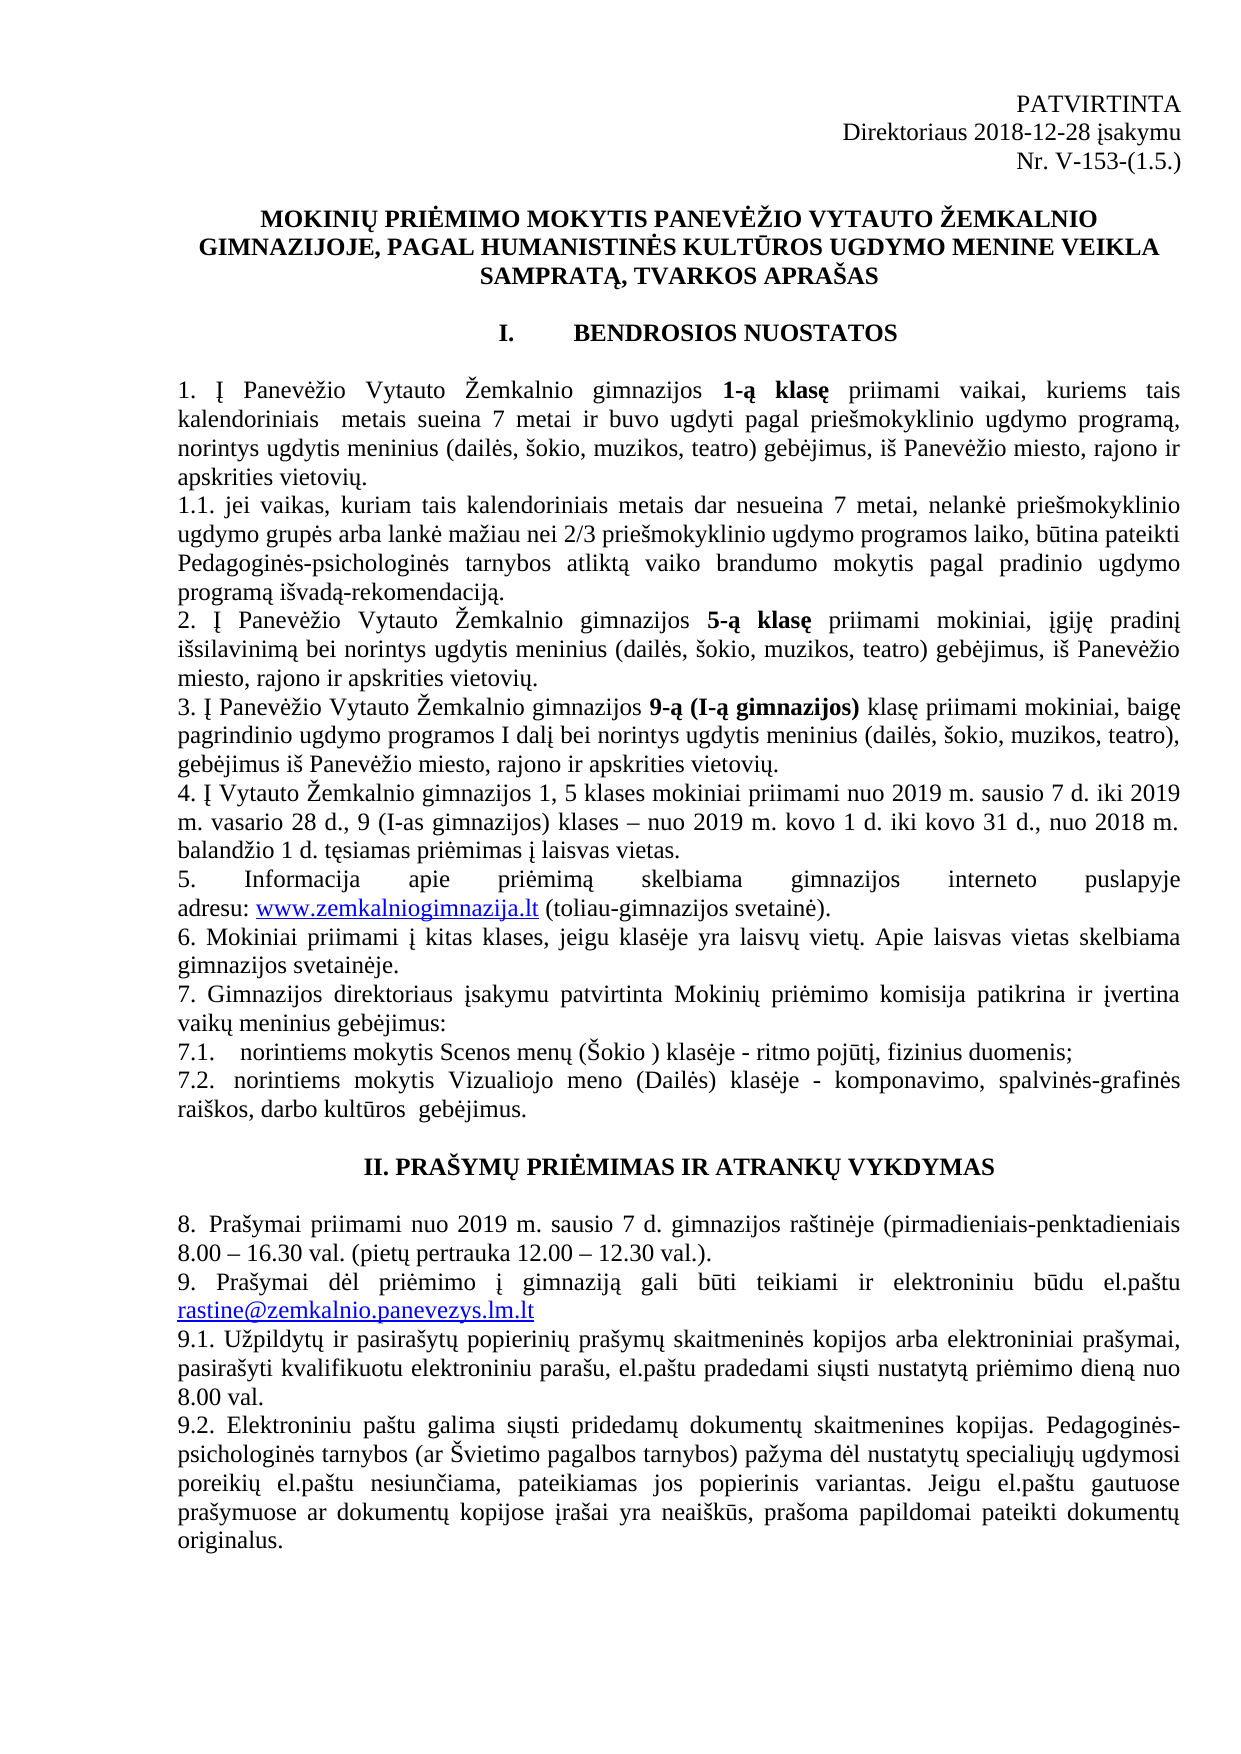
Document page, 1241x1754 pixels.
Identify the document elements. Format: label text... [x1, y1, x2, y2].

text 5. Informacija apie priėmimą skelbiama gimnazijos interneto puslapyje adresu: www.zemkalniogimnazija.lt (toliau-gimnazijos svetainė). [177, 864, 1181, 922]
text Nr. V-153-(1.5.) [177, 146, 1181, 175]
text 1.1. jei vaikas, kuriam tais kalendoriniais metais dar nesueina 7 metai, nelankė priešmokyklinio ugdymo grupės arba lankė mažiau nei 2/3 priešmokyklinio ugdymo programos laiko, būtina pateikti Pedagoginės-psichologinės tarnybos atliktą vaiko brandumo mokytis pagal pradinio ugdymo programą išvadą-rekomendaciją. [177, 490, 1181, 605]
text 6. Mokiniai priimami į kitas klases, jeigu klasėje yra laisvų vietų. Apie laisvas vietas skelbiama gimnazijos svetainėje. [177, 922, 1181, 979]
text 4. Į Vytauto Žemkalnio gimnazijos 1, 5 klases mokiniai priimami nuo 2019 m. sausio 7 d. iki 2019 m. vasario 28 d., 9 (I-as gimnazijos) klases – nuo 2019 m. kovo 1 d. iki kovo 31 d., nuo 2018 m. balandžio 1 d. tęsiamas priėmimas į laisvas vietas. [177, 778, 1181, 864]
text 2. Į Panevėžio Vytauto Žemkalnio gimnazijos 5-ą klasę priimami mokiniai, įgiję pradinį išsilavinimą bei norintys ugdytis meninius (dailės, šokio, muzikos, teatro) gebėjimus, iš Panevėžio miesto, rajono ir apskrities vietovių. [177, 605, 1181, 692]
text 8. Prašymai priimami nuo 2019 m. sausio 7 d. gimnazijos raštinėje (pirmadieniais-penktadieniais 8.00 – 16.30 val. (pietų pertrauka 12.00 – 12.30 val.). [177, 1209, 1181, 1267]
text II. PRAŠYMŲ PRIĖMIMAS IR ATRANKŲ VYKDYMAS [177, 1152, 1181, 1180]
text 9.2. Elektroniniu paštu galima siųsti pridedamų dokumentų skaitmenines kopijas. Pedagoginės-psichologinės tarnybos (ar Švietimo pagalbos tarnybos) pažyma dėl nustatytų specialiųjų ugdymosi poreikių el.paštu nesiunčiama, pateikiamas jos popierinis variantas. Jeigu el.paštu gautuose prašymuose ar dokumentų kopijose įrašai yra neaiškūs, prašoma papildomai pateikti dokumentų originalus. [177, 1410, 1181, 1554]
text 7. Gimnazijos direktoriaus įsakymu patvirtinta Mokinių priėmimo komisija patikrina ir įvertina vaikų meninius gebėjimus: [177, 979, 1181, 1037]
text 9. Prašymai dėl priėmimo į gimnaziją gali būti teikiami ir elektroniniu būdu el.paštu rastine@zemkalnio.panevezys.lm.lt [177, 1267, 1181, 1324]
text 7.2. norintiems mokytis Vizualiojo meno (Dailės) klasėje - komponavimo, spalvinės-grafinės raiškos, darbo kultūros gebėjimus. [177, 1065, 1181, 1123]
text 1. Į Panevėžio Vytauto Žemkalnio gimnazijos 1-ą klasę priimami vaikai, kuriems tais kalendoriniais metais sueina 7 metai ir buvo ugdyti pagal priešmokyklinio ugdymo programą, norintys ugdytis meninius (dailės, šokio, muzikos, teatro) gebėjimus, iš Panevėžio miesto, rajono ir apskrities vietovių. [177, 375, 1181, 490]
text MOKINIŲ PRIĖMIMO MOKYTIS PANEVĖŽIO VYTAUTO ŽEMKALNIO GIMNAZIJOJE, PAGAL HUMANISTINĖS KULTŪROS UGDYMO MENINE VEIKLA SAMPRATĄ, TVARKOS APRAŠAS [177, 204, 1181, 290]
list BENDROSIOS NUOSTATOS [215, 318, 1181, 347]
text PATVIRTINTA [177, 89, 1181, 117]
text Direktoriaus 2018-12-28 įsakymu [177, 117, 1181, 146]
text 3. Į Panevėžio Vytauto Žemkalnio gimnazijos 9-ą (I-ą gimnazijos) klasę priimami mokiniai, baigę pagrindinio ugdymo programos I dalį bei norintys ugdytis meninius (dailės, šokio, muzikos, teatro), gebėjimus iš Panevėžio miesto, rajono ir apskrities vietovių. [177, 692, 1181, 778]
text 9.1. Užpildytų ir pasirašytų popierinių prašymų skaitmeninės kopijos arba elektroniniai prašymai, pasirašyti kvalifikuotu elektroniniu parašu, el.paštu pradedami siųsti nustatytą priėmimo dieną nuo 8.00 val. [177, 1324, 1181, 1410]
text 7.1. norintiems mokytis Scenos menų (Šokio ) klasėje - ritmo pojūtį, fizinius duomenis; [177, 1037, 1181, 1065]
